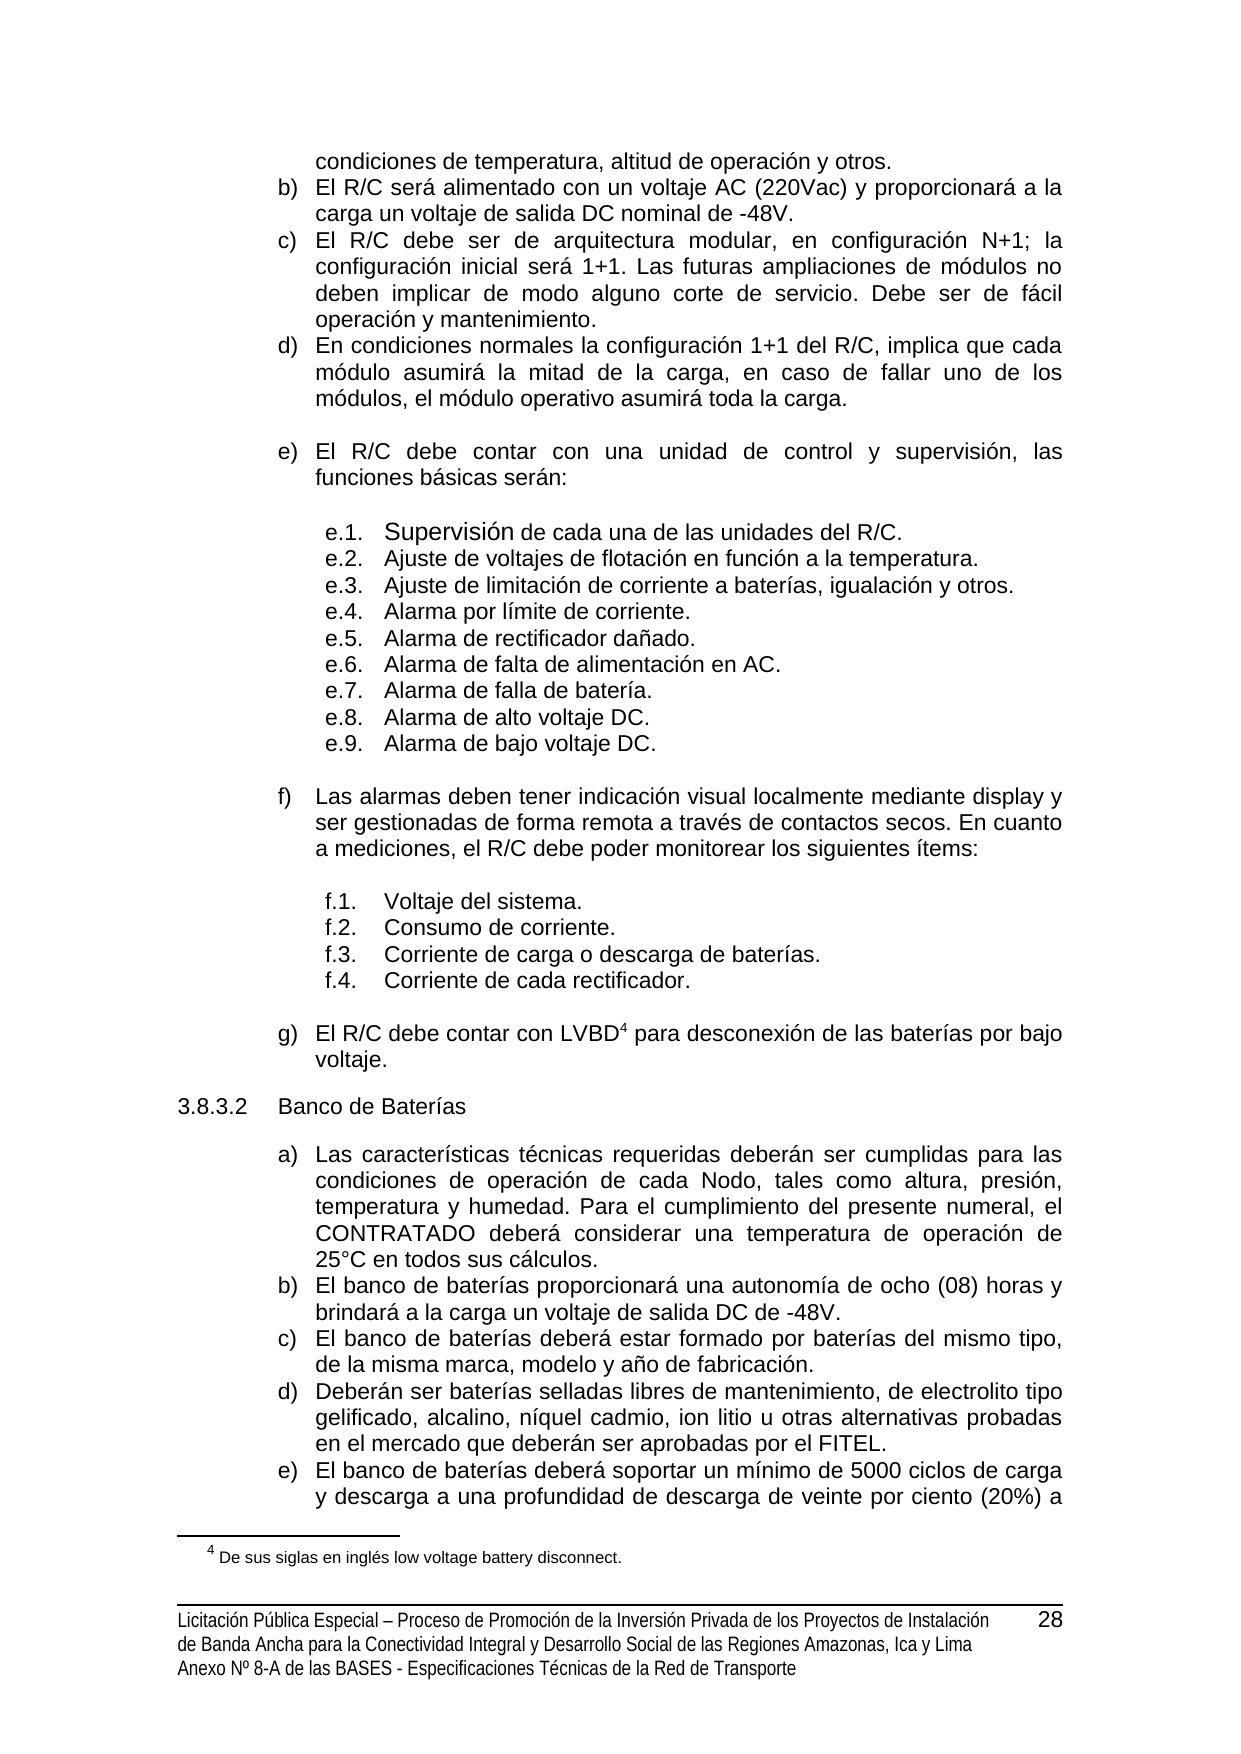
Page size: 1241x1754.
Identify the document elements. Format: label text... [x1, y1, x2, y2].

list El R/C debe contar con una unidad de control y supervisión, las funciones básicas serán: [278, 438, 1063, 490]
list Alarma de rectificador dañado. [325, 624, 1063, 651]
list Alarma de falla de batería. [325, 677, 1063, 703]
list Alarma de alto voltaje DC. [325, 703, 1063, 730]
list El R/C será alimentado con un voltaje AC (220Vac) y proporcionará a la carga un voltaje de salida DC nominal de -48V. [278, 174, 1063, 227]
subtitle Banco de Baterías [177, 1093, 1063, 1120]
list Corriente de cada rectificador. [325, 967, 1063, 993]
list Consumo de corriente. [325, 914, 1063, 941]
list Ajuste de limitación de corriente a baterías, igualación y otros. [325, 572, 1063, 598]
list Las características técnicas requeridas deberán ser cumplidas para las condiciones de operación de cada Nodo, tales como altura, presión, temperatura y humedad. Para el cumplimiento del presente numeral, el CONTRATADO deberá considerar una temperatura de operación de 25°C en todos sus cálculos. [278, 1141, 1063, 1272]
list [278, 148, 1063, 174]
list Deberán ser baterías selladas libres de mantenimiento, de electrolito tipo gelificado, alcalino, níquel cadmio, ion litio u otras alternativas probadas en el mercado que deberán ser aprobadas por el FITEL. [278, 1378, 1063, 1457]
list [278, 1457, 1063, 1509]
list El banco de baterías proporcionará una autonomía de ocho (08) horas y brindará a la carga un voltaje de salida DC de -48V. [278, 1272, 1063, 1325]
list Alarma de bajo voltaje DC. [325, 730, 1063, 756]
list El banco de baterías deberá estar formado por baterías del mismo tipo, de la misma marca, modelo y año de fabricación. [278, 1325, 1063, 1378]
list Ajuste de voltajes de flotación en función a la temperatura. [325, 545, 1063, 572]
list Voltaje del sistema. [325, 888, 1063, 914]
list El R/C debe ser de arquitectura modular, en configuración N+1; la configuración inicial será 1+1. Las futuras ampliaciones de módulos no deben implicar de modo alguno corte de servicio. Debe ser de fácil operación y mantenimiento. [278, 227, 1063, 332]
list Supervisión de cada una de las unidades del R/C. [325, 517, 1063, 545]
list Las alarmas deben tener indicación visual localmente mediante display y ser gestionadas de forma remota a través de contactos secos. En cuanto a mediciones, el R/C debe poder monitorear los siguientes ítems: [278, 783, 1063, 862]
list En condiciones normales la configuración 1+1 del R/C, implica que cada módulo asumirá la mitad de la carga, en caso de fallar uno de los módulos, el módulo operativo asumirá toda la carga. [278, 332, 1063, 411]
list Alarma por límite de corriente. [325, 598, 1063, 624]
list El R/C debe contar con LVBD para desconexión de las baterías por bajo voltaje. [278, 1020, 1063, 1072]
list Alarma de falta de alimentación en AC. [325, 651, 1063, 677]
list Corriente de carga o descarga de baterías. [325, 941, 1063, 967]
